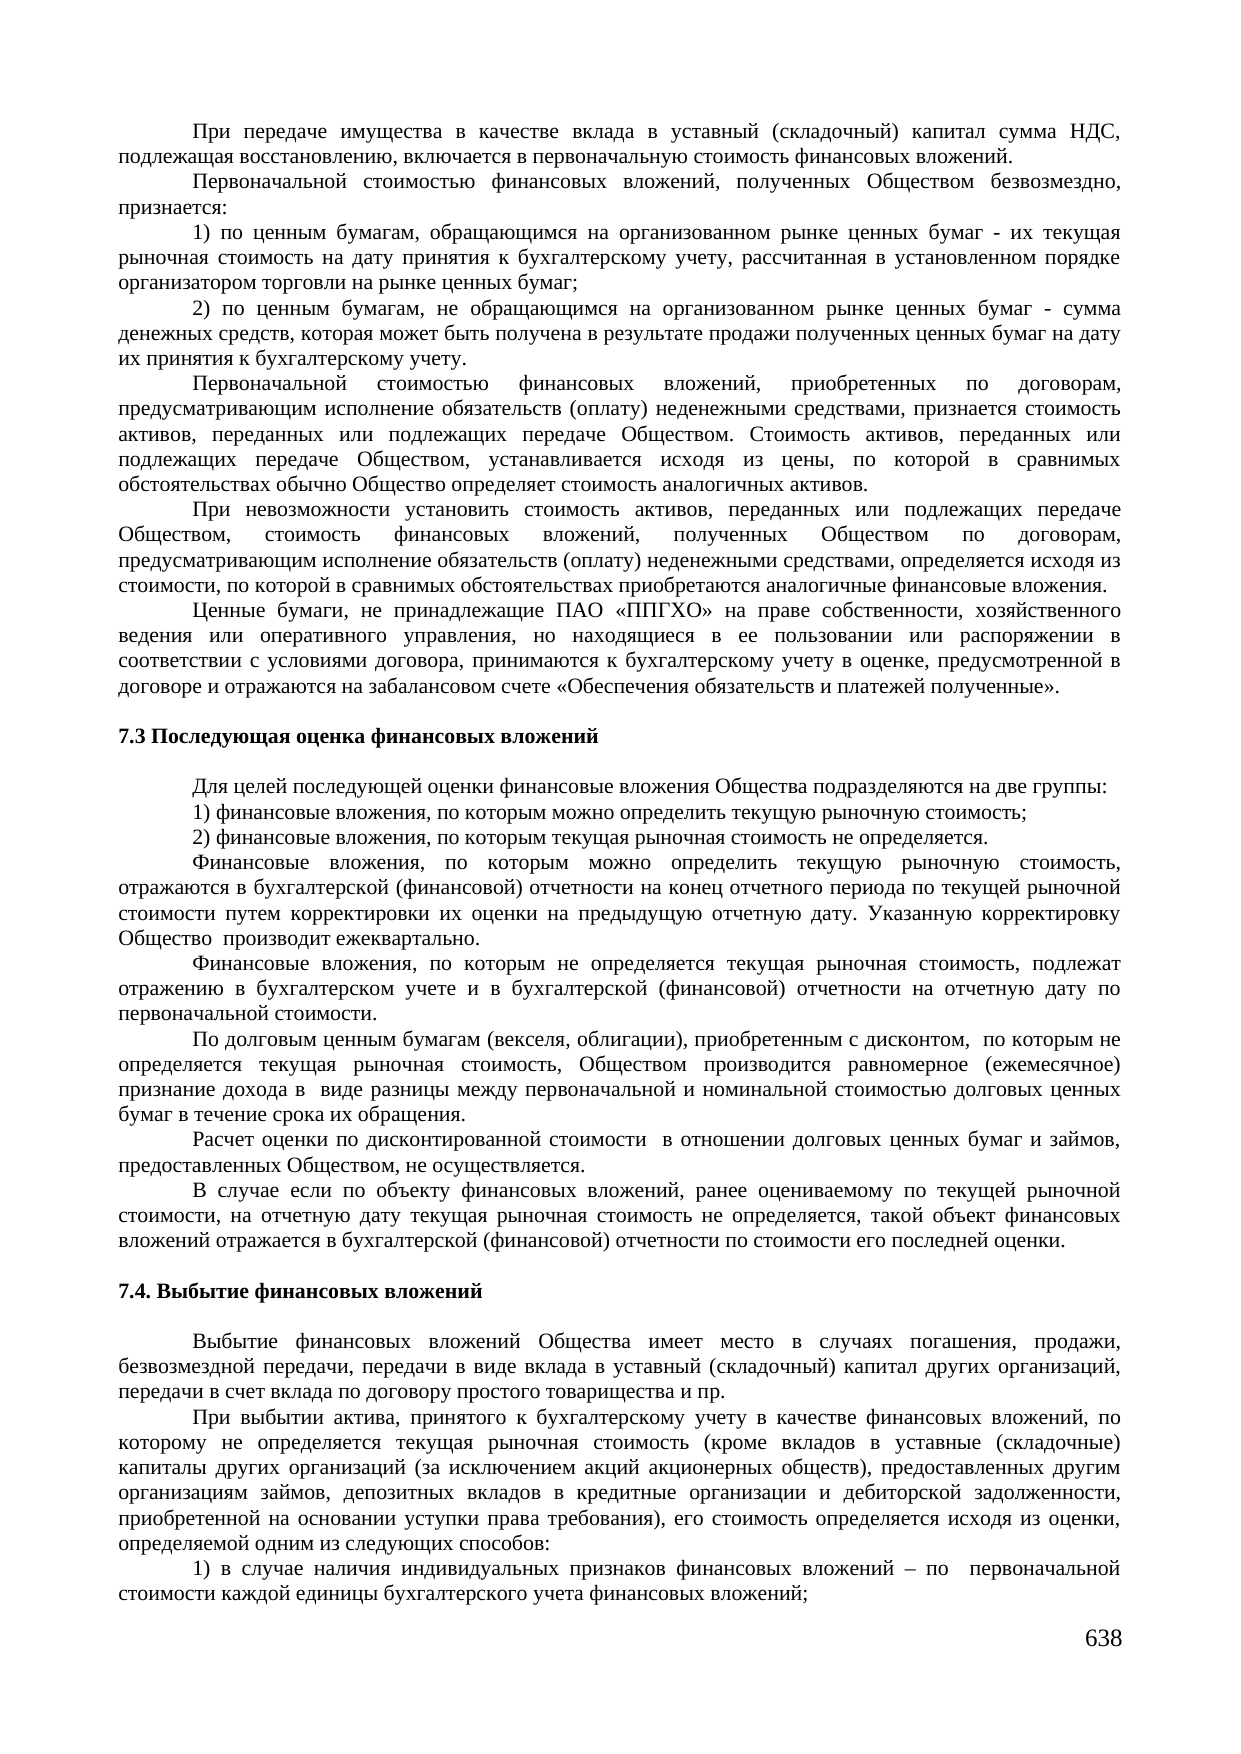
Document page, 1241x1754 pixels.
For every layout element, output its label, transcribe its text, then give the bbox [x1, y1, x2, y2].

text При передаче имущества в качестве вклада в уставный (складочный) капитал сумма НДС, подлежащая восстановлению, включается в первоначальную стоимость финансовых вложений. [118, 118, 1122, 168]
text 1) финансовые вложения, по которым можно определить текущую рыночную стоимость; [118, 799, 1122, 824]
text По долговым ценным бумагам (векселя, облигации), приобретенным с дисконтом, по которым не определяется текущая рыночная стоимость, Обществом производится равномерное (ежемесячное) признание дохода в виде разницы между первоначальной и номинальной стоимостью долговых ценных бумаг в течение срока их обращения. [118, 1026, 1122, 1126]
text 1) в случае наличия индивидуальных признаков финансовых вложений – по первоначальной стоимости каждой единицы бухгалтерского учета финансовых вложений; [118, 1555, 1122, 1605]
text Расчет оценки по дисконтированной стоимости в отношении долговых ценных бумаг и займов, предоставленных Обществом, не осуществляется. [118, 1126, 1122, 1177]
text Выбытие финансовых вложений Общества имеет место в случаях погашения, продажи, безвозмездной передачи, передачи в виде вклада в уставный (складочный) капитал других организаций, передачи в счет вклада по договору простого товарищества и пр. [118, 1328, 1122, 1404]
text Финансовые вложения, по которым можно определить текущую рыночную стоимость, отражаются в бухгалтерской (финансовой) отчетности на конец отчетного периода по текущей рыночной стоимости путем корректировки их оценки на предыдущую отчетную дату. Указанную корректировку Общество производит ежеквартально. [118, 849, 1122, 950]
text При невозможности установить стоимость активов, переданных или подлежащих передаче Обществом, стоимость финансовых вложений, полученных Обществом по договорам, предусматривающим исполнение обязательств (оплату) неденежными средствами, определяется исходя из стоимости, по которой в сравнимых обстоятельствах приобретаются аналогичные финансовые вложения. [118, 496, 1122, 597]
text Финансовые вложения, по которым не определяется текущая рыночная стоимость, подлежат отражению в бухгалтерском учете и в бухгалтерской (финансовой) отчетности на отчетную дату по первоначальной стоимости. [118, 950, 1122, 1026]
text Первоначальной стоимостью финансовых вложений, приобретенных по договорам, предусматривающим исполнение обязательств (оплату) неденежными средствами, признается стоимость активов, переданных или подлежащих передаче Обществом. Стоимость активов, переданных или подлежащих передаче Обществом, устанавливается исходя из цены, по которой в сравнимых обстоятельствах обычно Общество определяет стоимость аналогичных активов. [118, 370, 1122, 496]
subtitle 7.4. Выбытие финансовых вложений [118, 1278, 1122, 1303]
text При выбытии актива, принятого к бухгалтерскому учету в качестве финансовых вложений, по которому не определяется текущая рыночная стоимость (кроме вкладов в уставные (складочные) капиталы других организаций (за исключением акций акционерных обществ), предоставленных другим организациям займов, депозитных вкладов в кредитные организации и дебиторской задолженности, приобретенной на основании уступки права требования), его стоимость определяется исходя из оценки, определяемой одним из следующих способов: [118, 1404, 1122, 1555]
text Первоначальной стоимостью финансовых вложений, полученных Обществом безвозмездно, признается: [118, 168, 1122, 219]
text 1) по ценным бумагам, обращающимся на организованном рынке ценных бумаг - их текущая рыночная стоимость на дату принятия к бухгалтерскому учету, рассчитанная в установленном порядке организатором торговли на рынке ценных бумаг; [118, 219, 1122, 294]
text 2) финансовые вложения, по которым текущая рыночная стоимость не определяется. [118, 824, 1122, 849]
subtitle 7.3 Последующая оценка финансовых вложений [118, 723, 1122, 748]
text Ценные бумаги, не принадлежащие ПАО «ППГХО» на праве собственности, хозяйственного ведения или оперативного управления, но находящиеся в ее пользовании или распоряжении в соответствии с условиями договора, принимаются к бухгалтерскому учету в оценке, предусмотренной в договоре и отражаются на забалансовом счете «Обеспечения обязательств и платежей полученные». [118, 597, 1122, 698]
text 2) по ценным бумагам, не обращающимся на организованном рынке ценных бумаг - сумма денежных средств, которая может быть получена в результате продажи полученных ценных бумаг на дату их принятия к бухгалтерскому учету. [118, 294, 1122, 370]
text В случае если по объекту финансовых вложений, ранее оцениваемому по текущей рыночной стоимости, на отчетную дату текущая рыночная стоимость не определяется, такой объект финансовых вложений отражается в бухгалтерской (финансовой) отчетности по стоимости его последней оценки. [118, 1177, 1122, 1252]
text Для целей последующей оценки финансовые вложения Общества подразделяются на две группы: [118, 773, 1122, 799]
